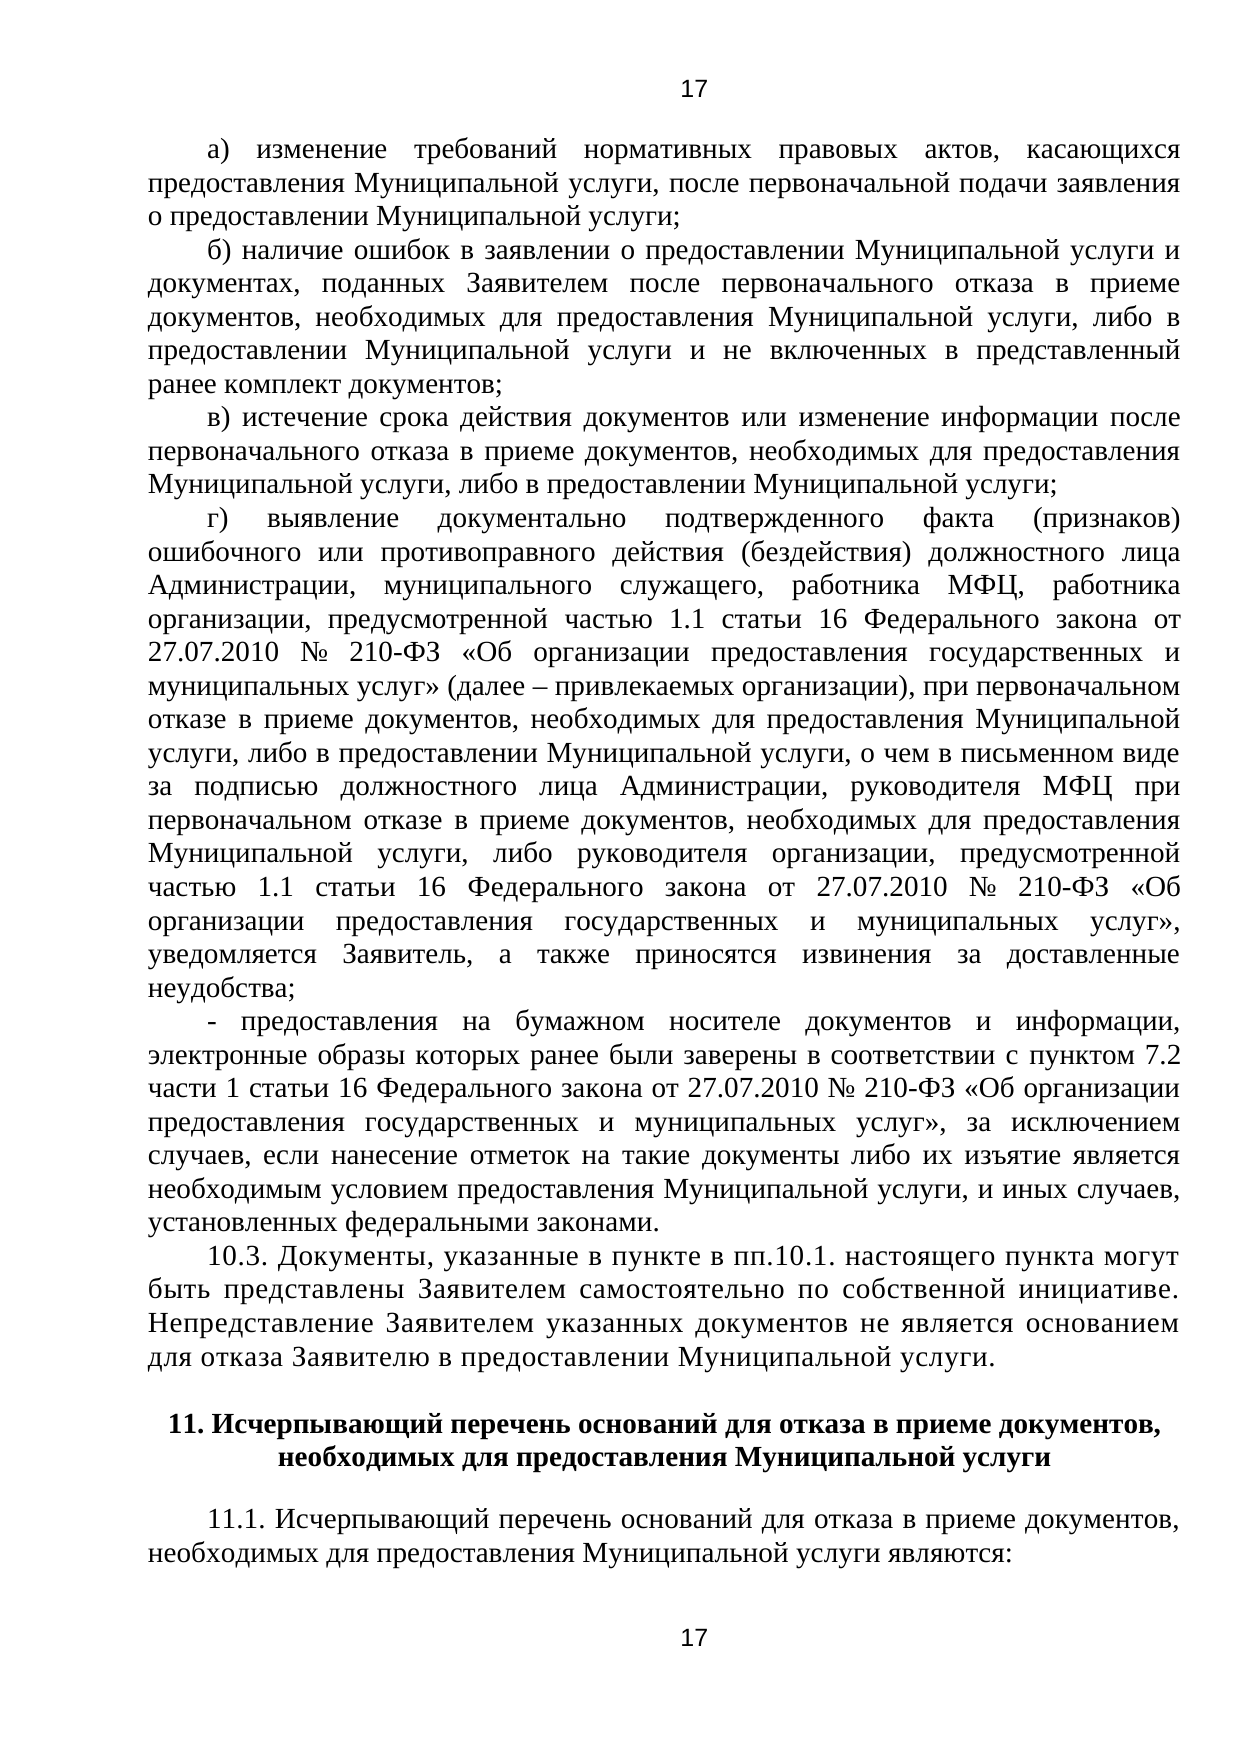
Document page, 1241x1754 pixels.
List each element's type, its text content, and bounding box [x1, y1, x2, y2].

text 10.3. Документы, указанные в пункте в пп.10.1. настоящего пункта могут быть представлены Заявителем самостоятельно по собственной инициативе. Непредставление Заявителем указанных документов не является основанием для отказа Заявителю в предоставлении Муниципальной услуги. [148, 1238, 1181, 1372]
text - предоставления на бумажном носителе документов и информации, электронные образы которых ранее были заверены в соответствии с пунктом 7.2 части 1 статьи 16 Федерального закона от 27.07.2010 № 210-ФЗ «Об организации предоставления государственных и муниципальных услуг», за исключением случаев, если нанесение отметок на такие документы либо их изъятие является необходимым условием предоставления Муниципальной услуги, и иных случаев, установленных федеральными законами. [148, 1003, 1181, 1238]
text б) наличие ошибок в заявлении о предоставлении Муниципальной услуги и документах, поданных Заявителем после первоначального отказа в приеме документов, необходимых для предоставления Муниципальной услуги, либо в предоставлении Муниципальной услуги и не включенных в представленный ранее комплект документов; [148, 232, 1181, 399]
text 11. Исчерпывающий перечень оснований для отказа в приеме документов, необходимых для предоставления Муниципальной услуги [148, 1406, 1181, 1473]
text в) истечение срока действия документов или изменение информации после первоначального отказа в приеме документов, необходимых для предоставления Муниципальной услуги, либо в предоставлении Муниципальной услуги; [148, 399, 1181, 500]
text г) выявление документально подтвержденного факта (признаков) ошибочного или противоправного действия (бездействия) должностного лица Администрации, муниципального служащего, работника МФЦ, работника организации, предусмотренной частью 1.1 статьи 16 Федерального закона от 27.07.2010 № 210-ФЗ «Об организации предоставления государственных и муниципальных услуг» (далее – привлекаемых организации), при первоначальном отказе в приеме документов, необходимых для предоставления Муниципальной услуги, либо в предоставлении Муниципальной услуги, о чем в письменном виде за подписью должностного лица Администрации, руководителя МФЦ при первоначальном отказе в приеме документов, необходимых для предоставления Муниципальной услуги, либо руководителя организации, предусмотренной частью 1.1 статьи 16 Федерального закона от 27.07.2010 № 210-ФЗ «Об организации предоставления государственных и муниципальных услуг», уведомляется Заявитель, а также приносятся извинения за доставленные неудобства; [148, 500, 1181, 1003]
text 11.1. Исчерпывающий перечень оснований для отказа в приеме документов, необходимых для предоставления Муниципальной услуги являются: [148, 1502, 1181, 1569]
text а) изменение требований нормативных правовых актов, касающихся предоставления Муниципальной услуги, после первоначальной подачи заявления о предоставлении Муниципальной услуги; [148, 131, 1181, 232]
